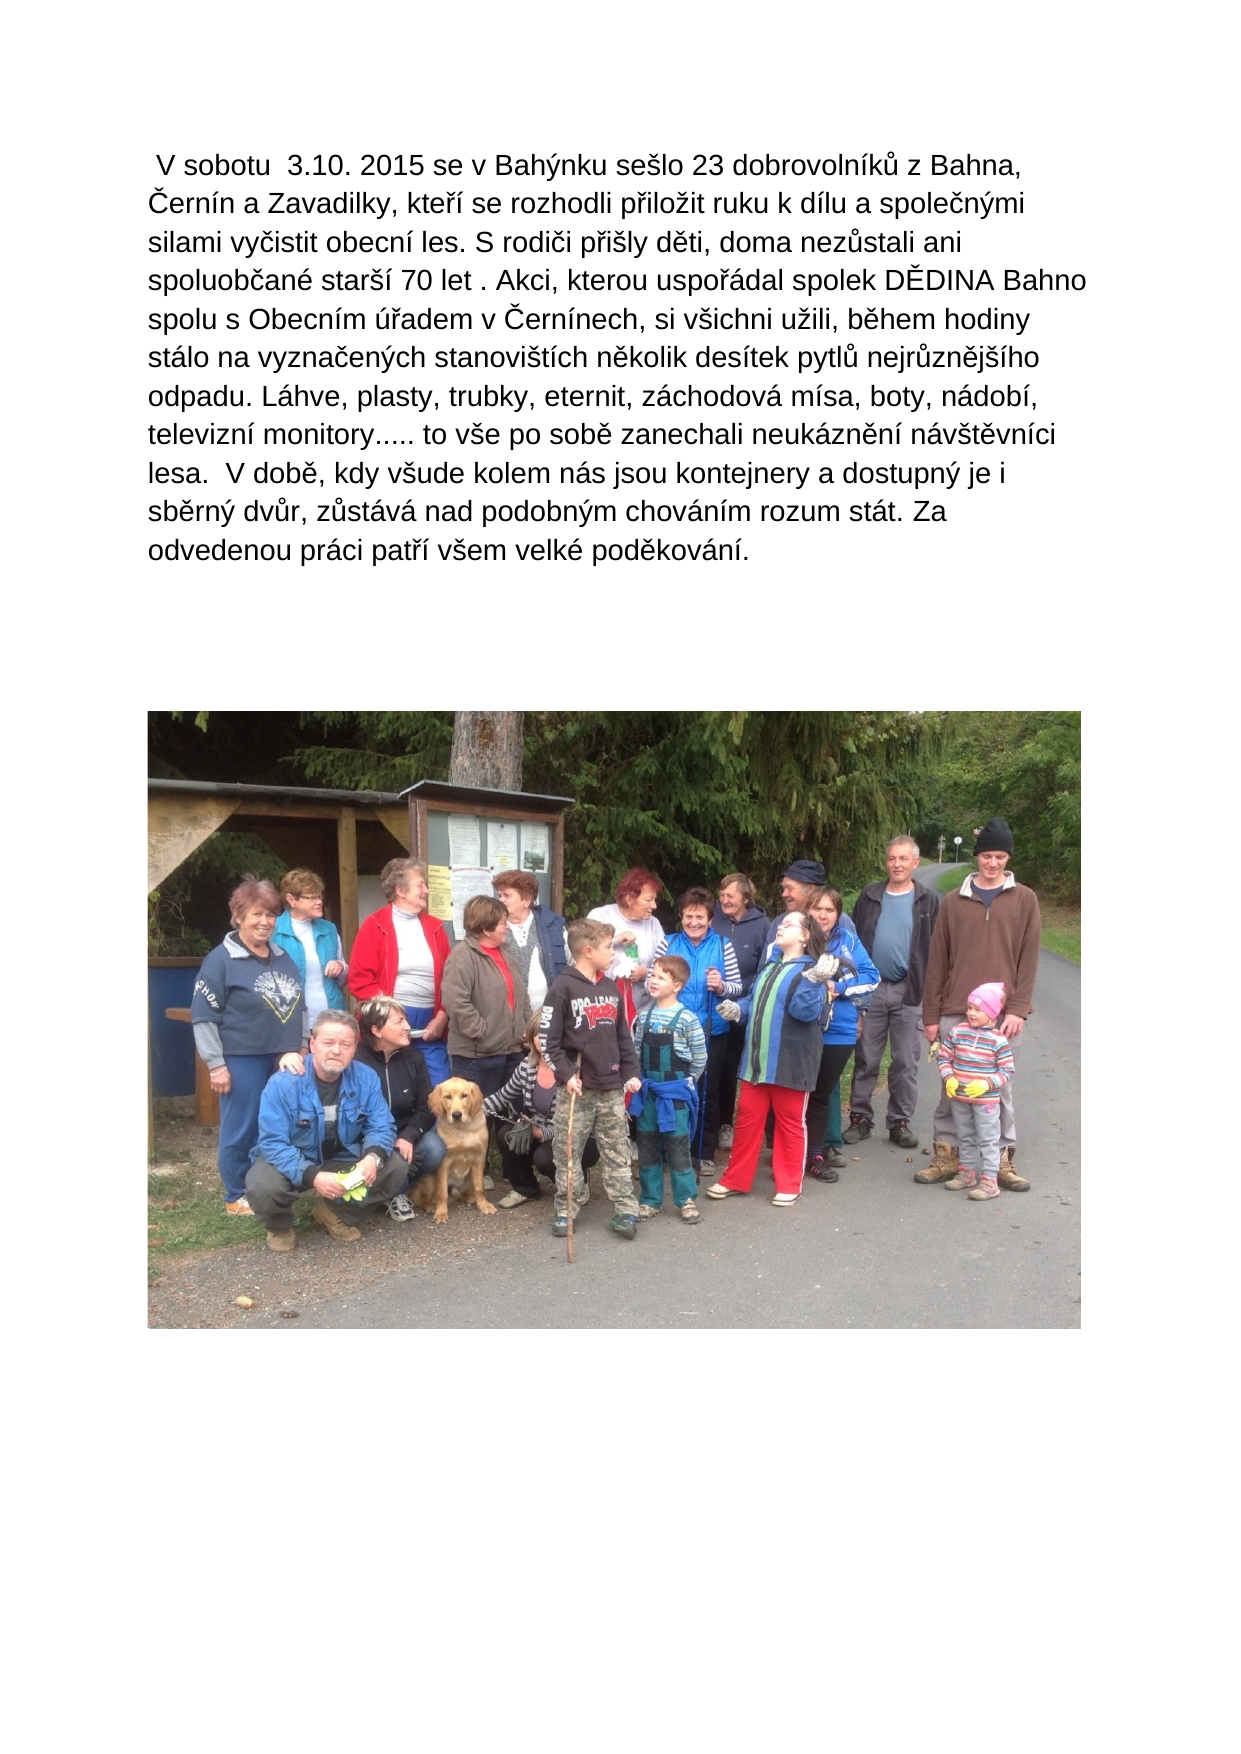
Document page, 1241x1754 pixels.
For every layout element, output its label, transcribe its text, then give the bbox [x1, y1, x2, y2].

text V sobotu 3.10. 2015 se v Bahýnku sešlo 23 dobrovolníků z Bahna, Černín a Zavadilky, kteří se rozhodli přiložit ruku k dílu a společnými silami vyčistit obecní les. S rodiči přišly děti, doma nezůstali ani spoluobčané starší 70 let . Akci, kterou uspořádal spolek DĚDINA Bahno spolu s Obecním úřadem v Černínech, si všichni užili, během hodiny stálo na vyznačených stanovištích několik desítek pytlů nejrůznějšího odpadu. Láhve, plasty, trubky, eternit, záchodová mísa, boty, nádobí, televizní monitory..... to vše po sobě zanechali neukáznění návštěvníci lesa. V době, kdy všude kolem nás jsou kontejnery a dostupný je i sběrný dvůr, zůstává nad podobným chováním rozum stát. Za odvedenou práci patří všem velké poděkování. [148, 148, 1093, 567]
picture [147, 711, 1081, 1329]
